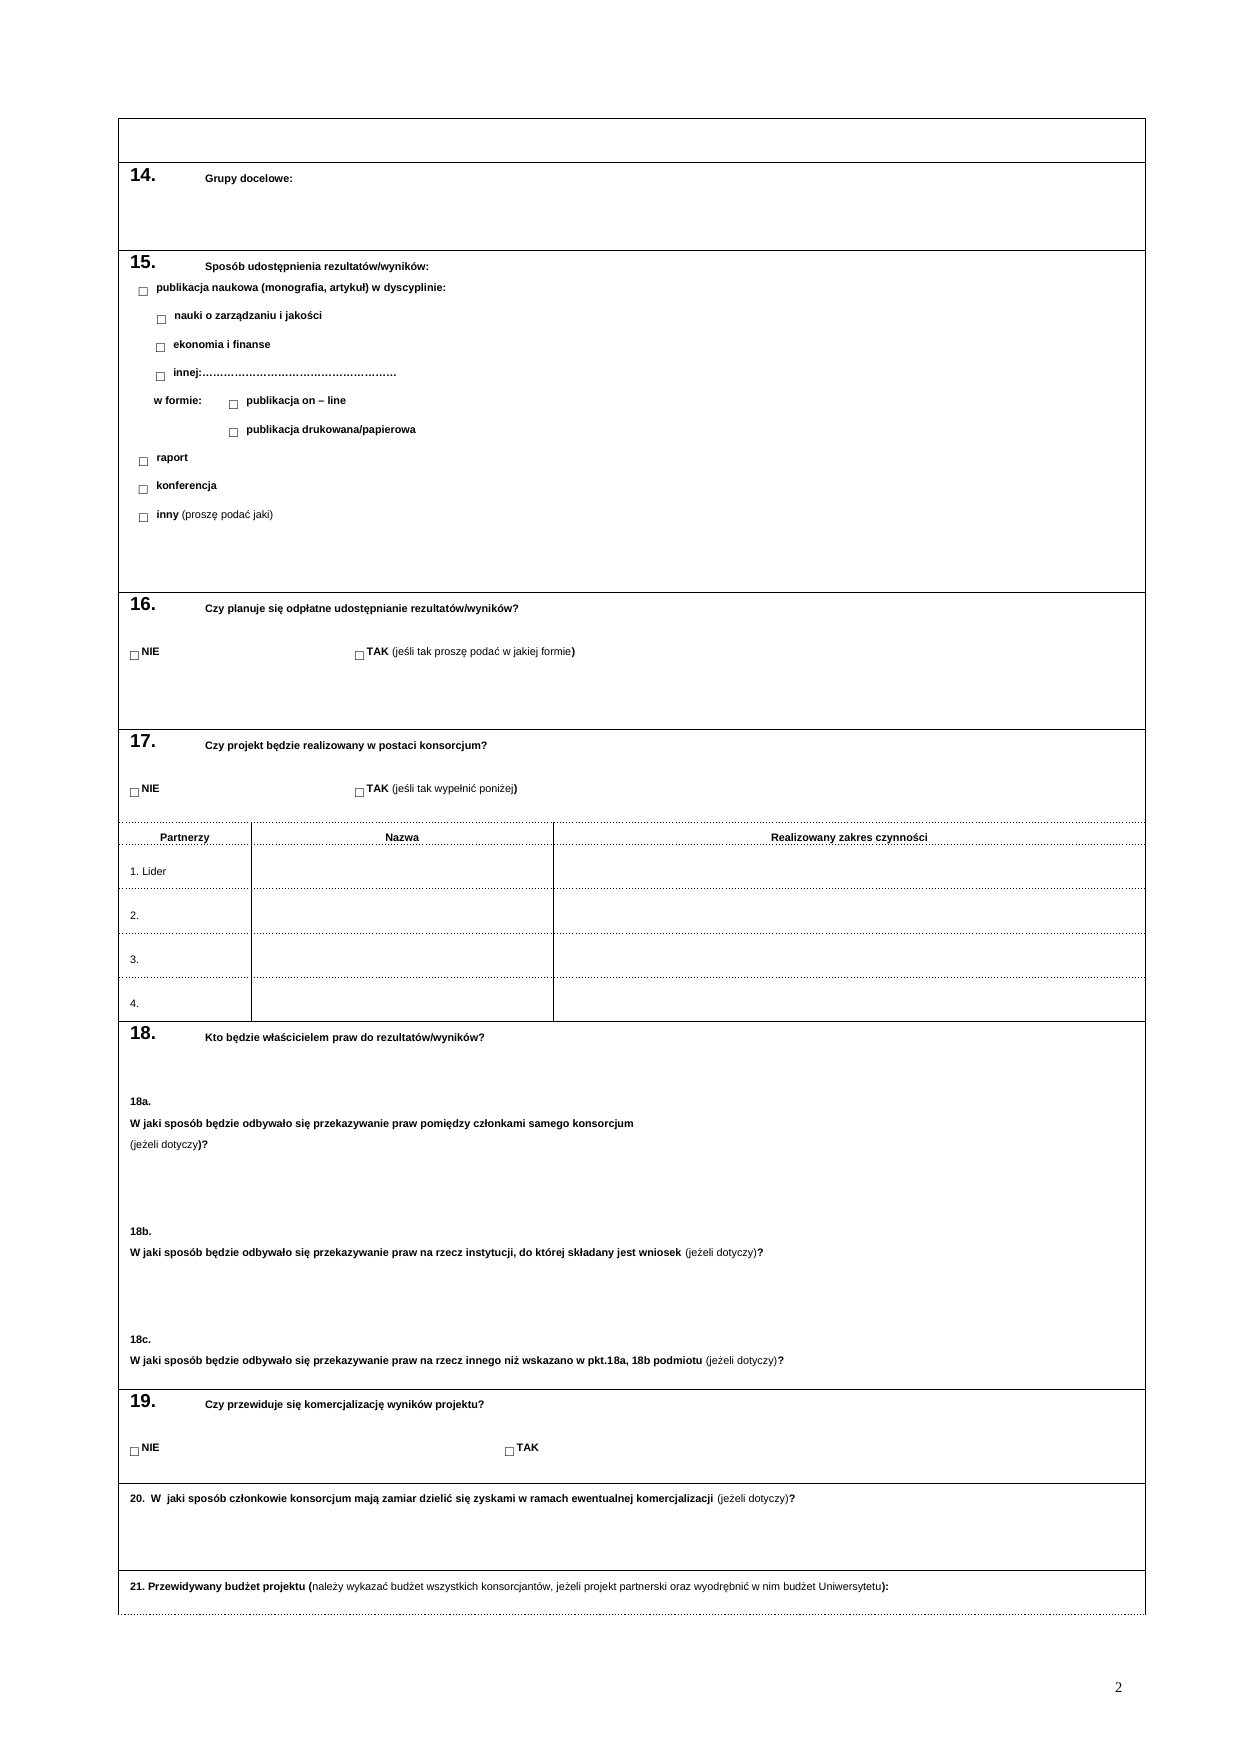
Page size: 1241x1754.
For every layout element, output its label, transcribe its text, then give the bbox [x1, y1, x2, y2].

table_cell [119, 1571, 1145, 1614]
table_cell Czy przewiduje się komercjalizację wyników projektu? □ NIE □ TAK [119, 1390, 1145, 1482]
table_cell Czy planuje się odpłatne udostępnianie rezultatów/wyników? □ NIE □ TAK (jeśli tak proszę podać w jakiej formie) [119, 593, 1145, 729]
table_cell [554, 933, 1145, 977]
table_cell 1. Lider [119, 844, 251, 888]
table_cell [119, 119, 1145, 162]
table_cell Czy projekt będzie realizowany w postaci konsorcjum? □ NIE □ TAK (jeśli tak wypełnić poniżej) [119, 730, 1145, 822]
table_cell 20. W jaki sposób członkowie konsorcjum mają zamiar dzielić się zyskami w ramach ewentualnej komercjalizacji (jeżeli dotyczy)? [119, 1484, 1145, 1570]
table_cell Nazwa [252, 822, 553, 844]
table_cell [554, 977, 1145, 1021]
table_cell 3. [119, 933, 251, 977]
table_cell Realizowany zakres czynności [554, 822, 1145, 844]
table_cell 2. [119, 888, 251, 932]
table_cell Kto będzie właścicielem praw do rezultatów/wyników? 18a. W jaki sposób będzie odbywało się przekazywanie praw pomiędzy członkami samego konsorcjum (jeżeli dotyczy)? 18b. W jaki sposób będzie odbywało się przekazywanie praw na rzecz instytucji, do której składany jest wniosek (jeżeli dotyczy)? 18c. W jaki sposób będzie odbywało się przekazywanie praw na rzecz innego niż wskazano w pkt.18a, 18b podmiotu (jeżeli dotyczy)? [119, 1022, 1145, 1388]
table_cell Partnerzy [119, 822, 251, 844]
table_cell [252, 933, 553, 977]
table_cell Grupy docelowe: [119, 163, 1145, 249]
table_cell [554, 844, 1145, 888]
table_cell [252, 888, 553, 932]
table_cell 4. [119, 977, 251, 1021]
table_cell [252, 977, 553, 1021]
table_cell [252, 844, 553, 888]
table_cell Sposób udostępnienia rezultatów/wyników: □ publikacja naukowa (monografia, artykuł) w dyscyplinie: □ nauki o zarządzaniu i jakości □ ekonomia i finanse □ innej:……………………………………………… w formie: □ publikacja on – line □ publikacja drukowana/papierowa □ raport □ konferencja □ inny (proszę podać jaki) [119, 251, 1145, 592]
table_cell [554, 888, 1145, 932]
